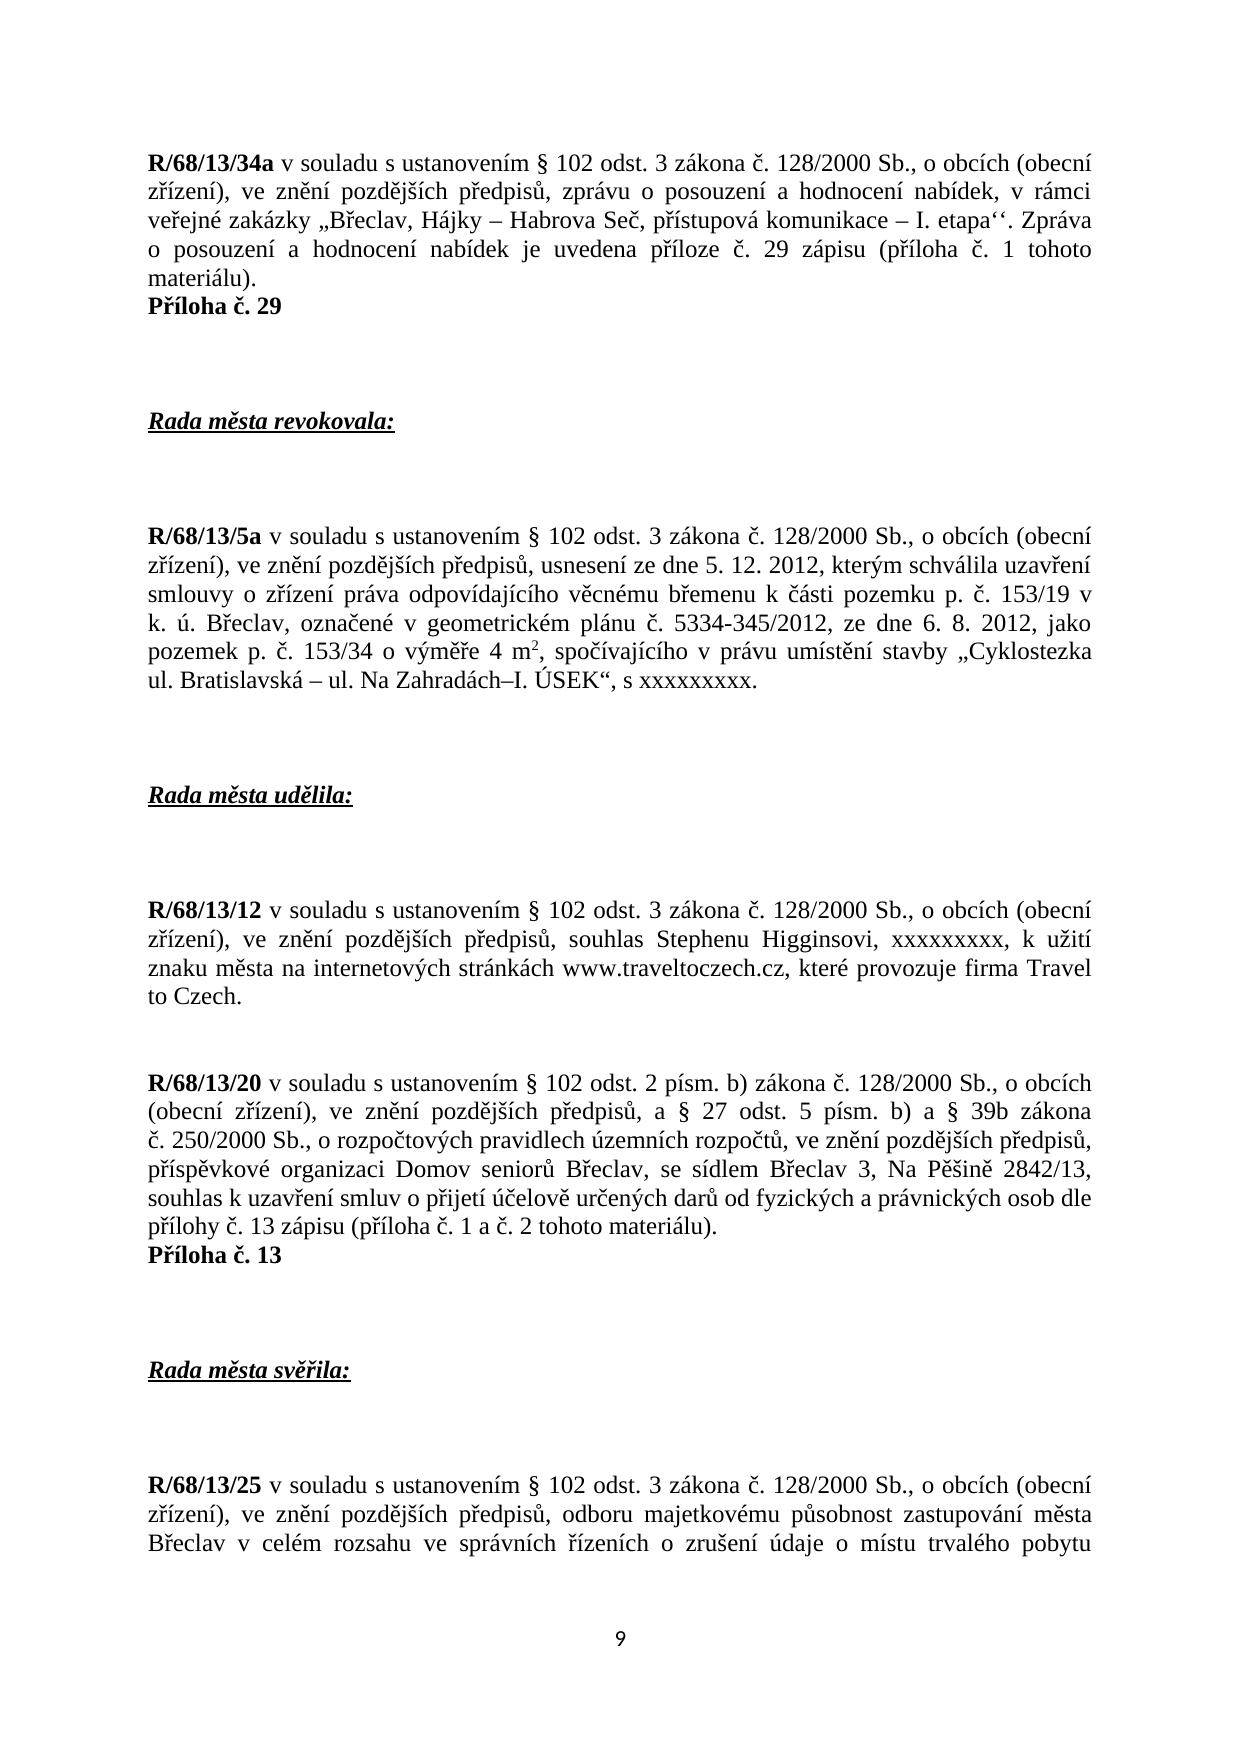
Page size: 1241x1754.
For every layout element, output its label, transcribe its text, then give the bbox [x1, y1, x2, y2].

text R/68/13/34a v souladu s ustanovením § 102 odst. 3 zákona č. 128/2000 Sb., o obcích (obecní zřízení), ve znění pozdějších předpisů, zprávu o posouzení a hodnocení nabídek, v rámci veřejné zakázky „Břeclav, Hájky – Habrova Seč, přístupová komunikace – I. etapa‘‘. Zpráva o posouzení a hodnocení nabídek je uvedena příloze č. 29 zápisu (příloha č. 1 tohoto materiálu). [148, 148, 1093, 291]
text Příloha č. 29 [148, 291, 1093, 320]
text R/68/13/12 v souladu s ustanovením § 102 odst. 3 zákona č. 128/2000 Sb., o obcích (obecní zřízení), ve znění pozdějších předpisů, souhlas Stephenu Higginsovi, xxxxxxxxx, k užití znaku města na internetových stránkách www.traveltoczech.cz, které provozuje firma Travel to Czech. [148, 895, 1093, 1010]
text R/68/13/5a v souladu s ustanovením § 102 odst. 3 zákona č. 128/2000 Sb., o obcích (obecní zřízení), ve znění pozdějších předpisů, usnesení ze dne 5. 12. 2012, kterým schválila uzavření smlouvy o zřízení práva odpovídajícího věcnému břemenu k části pozemku p. č. 153/19 v k. ú. Břeclav, označené v geometrickém plánu č. 5334-345/2012, ze dne 6. 8. 2012, jako pozemek p. č. 153/34 o výměře 4 m2, spočívajícího v právu umístění stavby „Cyklostezka ul. Bratislavská – ul. Na Zahradách–I. ÚSEK“, s xxxxxxxxx. [148, 521, 1093, 694]
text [148, 1470, 1093, 1556]
text Rada města udělila: [148, 780, 1093, 809]
text Rada města revokovala: [148, 406, 1093, 435]
text R/68/13/20 v souladu s ustanovením § 102 odst. 2 písm. b) zákona č. 128/2000 Sb., o obcích (obecní zřízení), ve znění pozdějších předpisů, a § 27 odst. 5 písm. b) a § 39b zákona č. 250/2000 Sb., o rozpočtových pravidlech územních rozpočtů, ve znění pozdějších předpisů, příspěvkové organizaci Domov seniorů Břeclav, se sídlem Břeclav 3, Na Pěšině 2842/13, souhlas k uzavření smluv o přijetí účelově určených darů od fyzických a právnických osob dle přílohy č. 13 zápisu (příloha č. 1 a č. 2 tohoto materiálu). [148, 1068, 1093, 1240]
text Příloha č. 13 [148, 1240, 1093, 1269]
text Rada města svěřila: [148, 1355, 1093, 1384]
